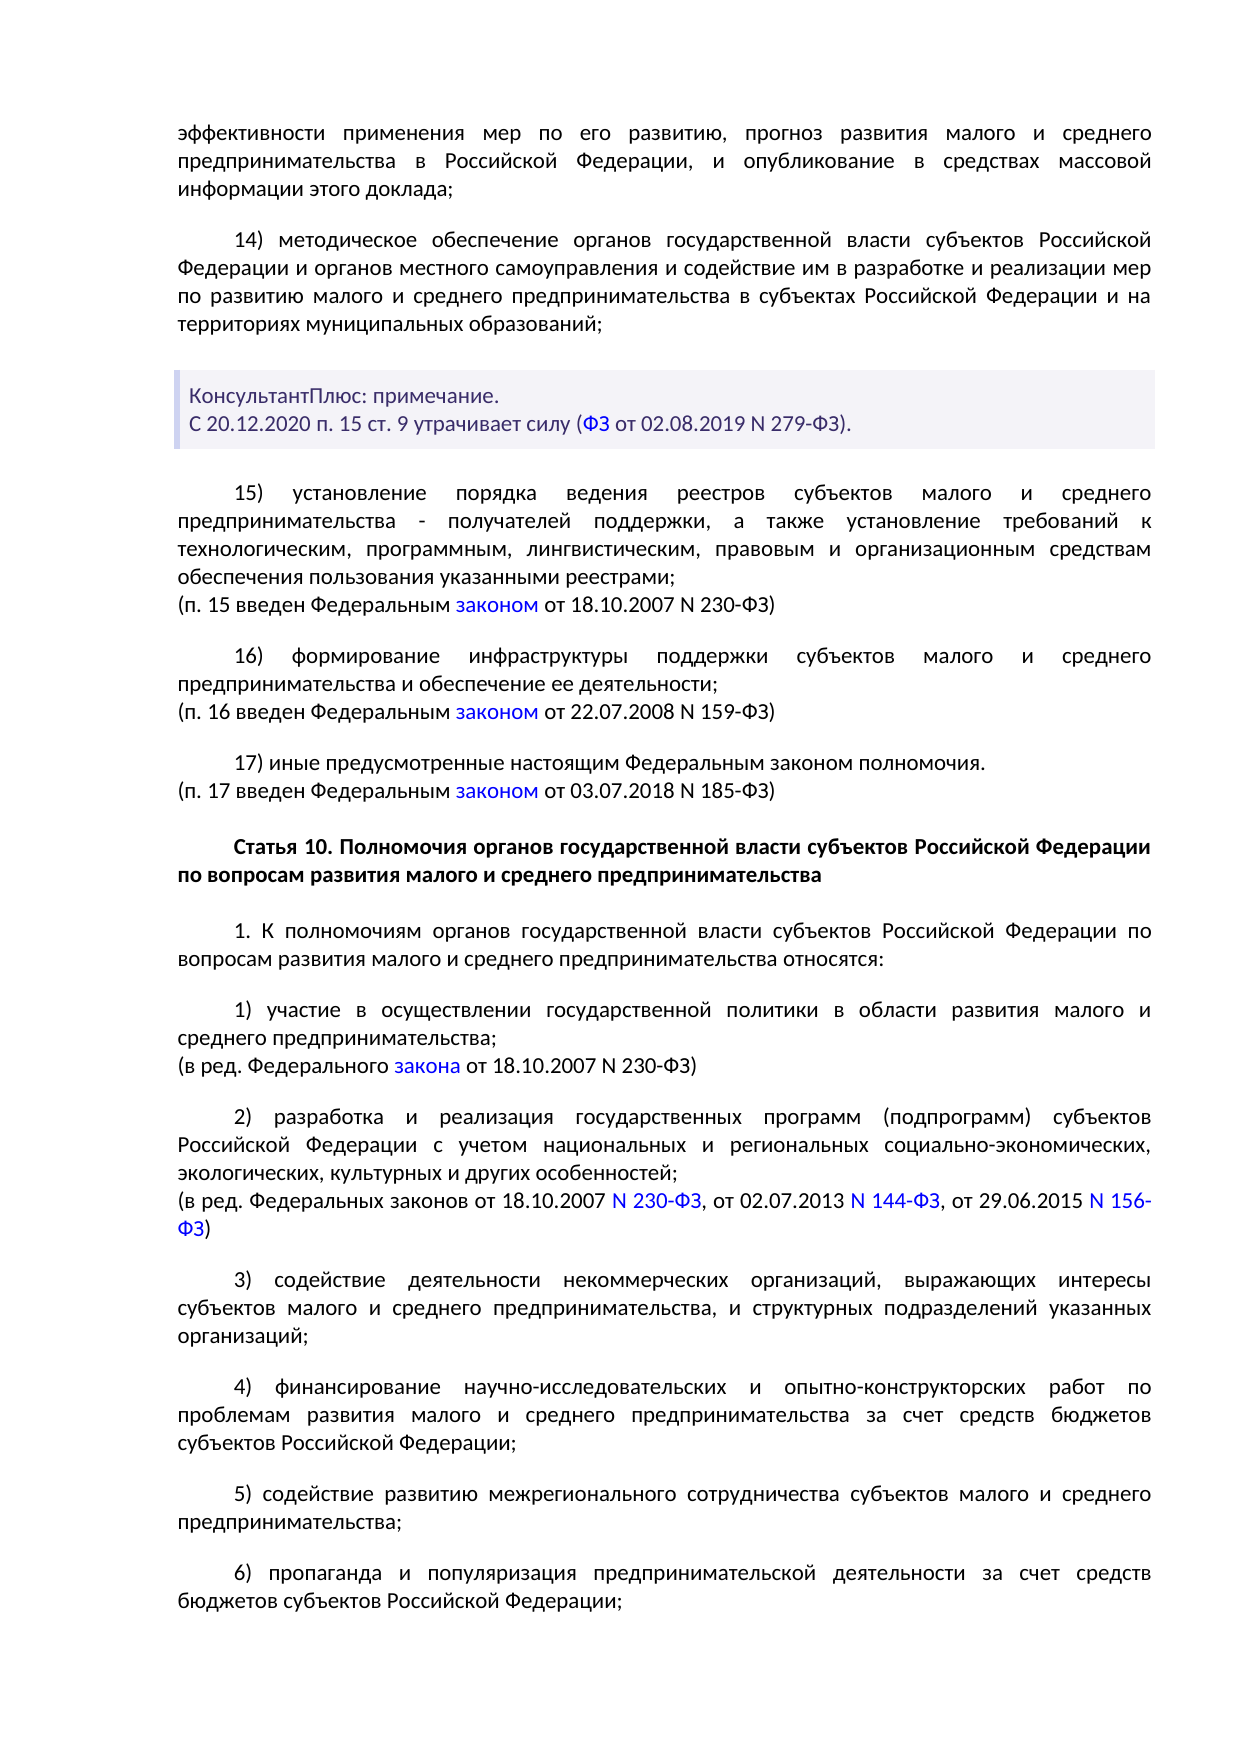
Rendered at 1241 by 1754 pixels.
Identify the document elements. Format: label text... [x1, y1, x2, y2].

text (в ред. Федеральных законов от 18.10.2007 N 230-ФЗ, от 02.07.2013 N 144-ФЗ, от 29.06.2015 N 156-ФЗ) [177, 1186, 1152, 1242]
text (в ред. Федерального закона от 18.10.2007 N 230-ФЗ) [177, 1051, 1152, 1079]
text 1) участие в осуществлении государственной политики в области развития малого и среднего предпринимательства; [177, 995, 1152, 1051]
text 14) методическое обеспечение органов государственной власти субъектов Российской Федерации и органов местного самоуправления и содействие им в разработке и реализации мер по развитию малого и среднего предпринимательства в субъектах Российской Федерации и на территориях муниципальных образований; [177, 225, 1152, 337]
text 3) содействие деятельности некоммерческих организаций, выражающих интересы субъектов малого и среднего предпринимательства, и структурных подразделений указанных организаций; [177, 1265, 1152, 1349]
text 15) установление порядка ведения реестров субъектов малого и среднего предпринимательства - получателей поддержки, а также установление требований к технологическим, программным, лингвистическим, правовым и организационным средствам обеспечения пользования указанными реестрами; [177, 478, 1152, 590]
text 4) финансирование научно-исследовательских и опытно-конструкторских работ по проблемам развития малого и среднего предпринимательства за счет средств бюджетов субъектов Российской Федерации; [177, 1372, 1152, 1456]
text 6) пропаганда и популяризация предпринимательской деятельности за счет средств бюджетов субъектов Российской Федерации; [177, 1558, 1152, 1614]
text 5) содействие развитию межрегионального сотрудничества субъектов малого и среднего предпринимательства; [177, 1479, 1152, 1535]
text (п. 17 введен Федеральным законом от 03.07.2018 N 185-ФЗ) [177, 776, 1152, 804]
text 2) разработка и реализация государственных программ (подпрограмм) субъектов Российской Федерации с учетом национальных и региональных социально-экономических, экологических, культурных и других особенностей; [177, 1102, 1152, 1186]
title Статья 10. Полномочия органов государственной власти субъектов Российской Федерации по вопросам развития малого и среднего предпринимательства [177, 832, 1152, 888]
text 16) формирование инфраструктуры поддержки субъектов малого и среднего предпринимательства и обеспечение ее деятельности; [177, 641, 1152, 697]
text 1. К полномочиям органов государственной власти субъектов Российской Федерации по вопросам развития малого и среднего предпринимательства относятся: [177, 916, 1152, 972]
text 17) иные предусмотренные настоящим Федеральным законом полномочия. [177, 748, 1152, 776]
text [177, 118, 1152, 202]
text (п. 16 введен Федеральным законом от 22.07.2008 N 159-ФЗ) [177, 697, 1152, 725]
table_header КонсультантПлюс: примечание. С 20.12.2020 п. 15 ст. 9 утрачивает силу (ФЗ от 02.08.2019 N 279-ФЗ). [180, 370, 1149, 449]
text (п. 15 введен Федеральным законом от 18.10.2007 N 230-ФЗ) [177, 590, 1152, 618]
